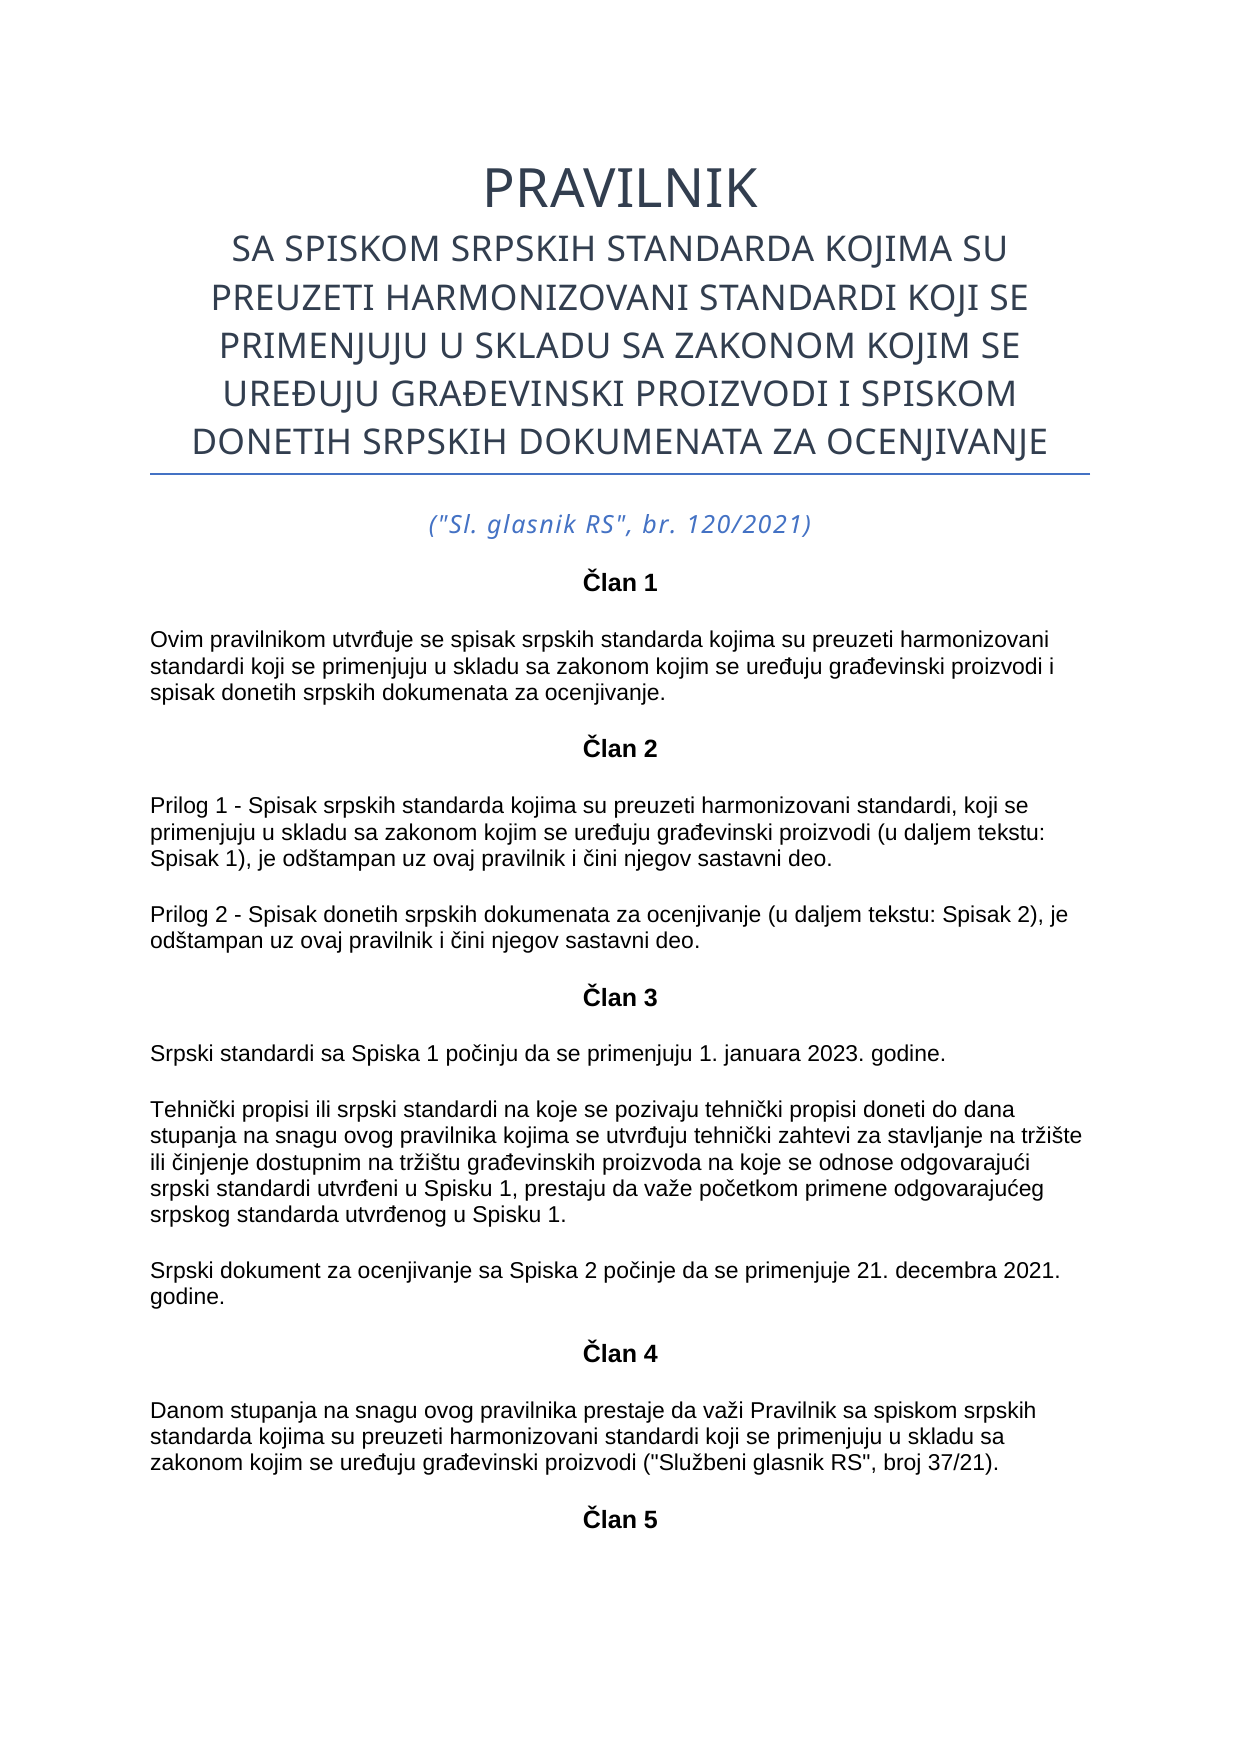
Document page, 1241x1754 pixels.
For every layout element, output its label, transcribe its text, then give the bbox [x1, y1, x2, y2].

text Srpski standardi sa Spiska 1 počinju da se primenjuju 1. januara 2023. godine. [150, 1040, 1090, 1067]
text Danom stupanja na snagu ovog pravilnika prestaje da važi Pravilnik sa spiskom srpskih standarda kojima su preuzeti harmonizovani standardi koji se primenjuju u skladu sa zakonom kojim se uređuju građevinski proizvodi ("Službeni glasnik RS", broj 37/21). [150, 1397, 1090, 1476]
text Ovim pravilnikom utvrđuje se spisak srpskih standarda kojima su preuzeti harmonizovani standardi koji se primenjuju u skladu sa zakonom kojim se uređuju građevinski proizvodi i spisak donetih srpskih dokumenata za ocenjivanje. [150, 626, 1090, 705]
text Član 2 [150, 734, 1090, 763]
text Član 3 [150, 982, 1090, 1011]
text Srpski dokument za ocenjivanje sa Spiska 2 počinje da se primenjuje 21. decembra 2021. godine. [150, 1257, 1090, 1309]
text Član 5 [150, 1505, 1090, 1534]
text Tehnički propisi ili srpski standardi na koje se pozivaju tehnički propisi doneti do dana stupanja na snagu ovog pravilnika kojima se utvrđuju tehnički zahtevi za stavljanje na tržište ili činjenje dostupnim na tržištu građevinskih proizvoda na koje se odnose odgovarajući srpski standardi utvrđeni u Spisku 1, prestaju da važe početkom primene odgovarajućeg srpskog standarda utvrđenog u Spisku 1. [150, 1096, 1090, 1228]
text Prilog 2 - Spisak donetih srpskih dokumenata za ocenjivanje (u daljem tekstu: Spisak 2), je odštampan uz ovaj pravilnik i čini njegov sastavni deo. [150, 901, 1090, 953]
subtitle ("Sl. glasnik RS", br. 120/2021) [150, 507, 1090, 541]
title SA SPISKOM SRPSKIH STANDARDA KOJIMA SU PREUZETI HARMONIZOVANI STANDARDI KOJI SE PRIMENJUJU U SKLADU SA ZAKONOM KOJIM SE UREĐUJU GRAĐEVINSKI PROIZVODI I SPISKOM DONETIH SRPSKIH DOKUMENATA ZA OCENJIVANJE [150, 224, 1090, 473]
text Član 1 [150, 568, 1090, 597]
text Član 4 [150, 1339, 1090, 1367]
title PRAVILNIK [150, 150, 1090, 224]
text Prilog 1 - Spisak srpskih standarda kojima su preuzeti harmonizovani standardi, koji se primenjuju u skladu sa zakonom kojim se uređuju građevinski proizvodi (u daljem tekstu: Spisak 1), je odštampan uz ovaj pravilnik i čini njegov sastavni deo. [150, 792, 1090, 871]
